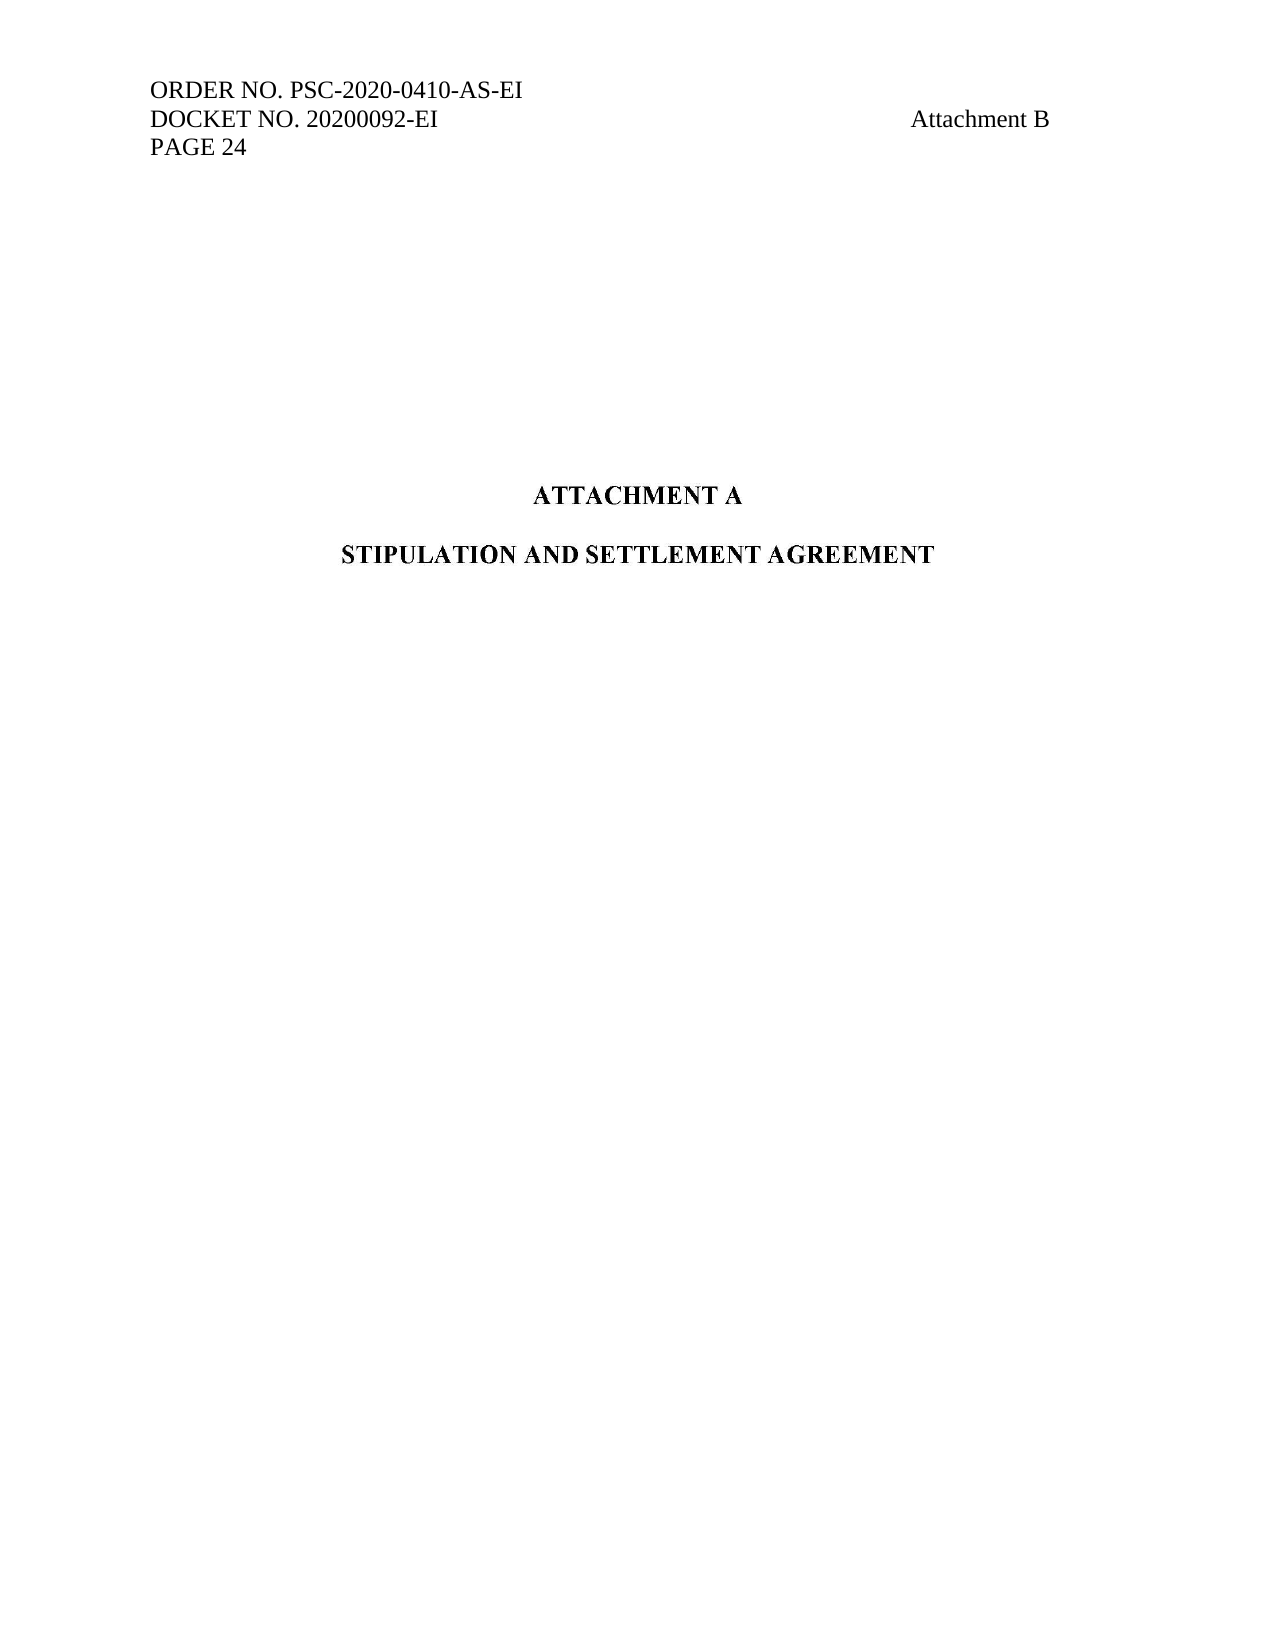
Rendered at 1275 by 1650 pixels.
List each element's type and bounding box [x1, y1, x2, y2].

picture [150, 190, 1125, 1452]
